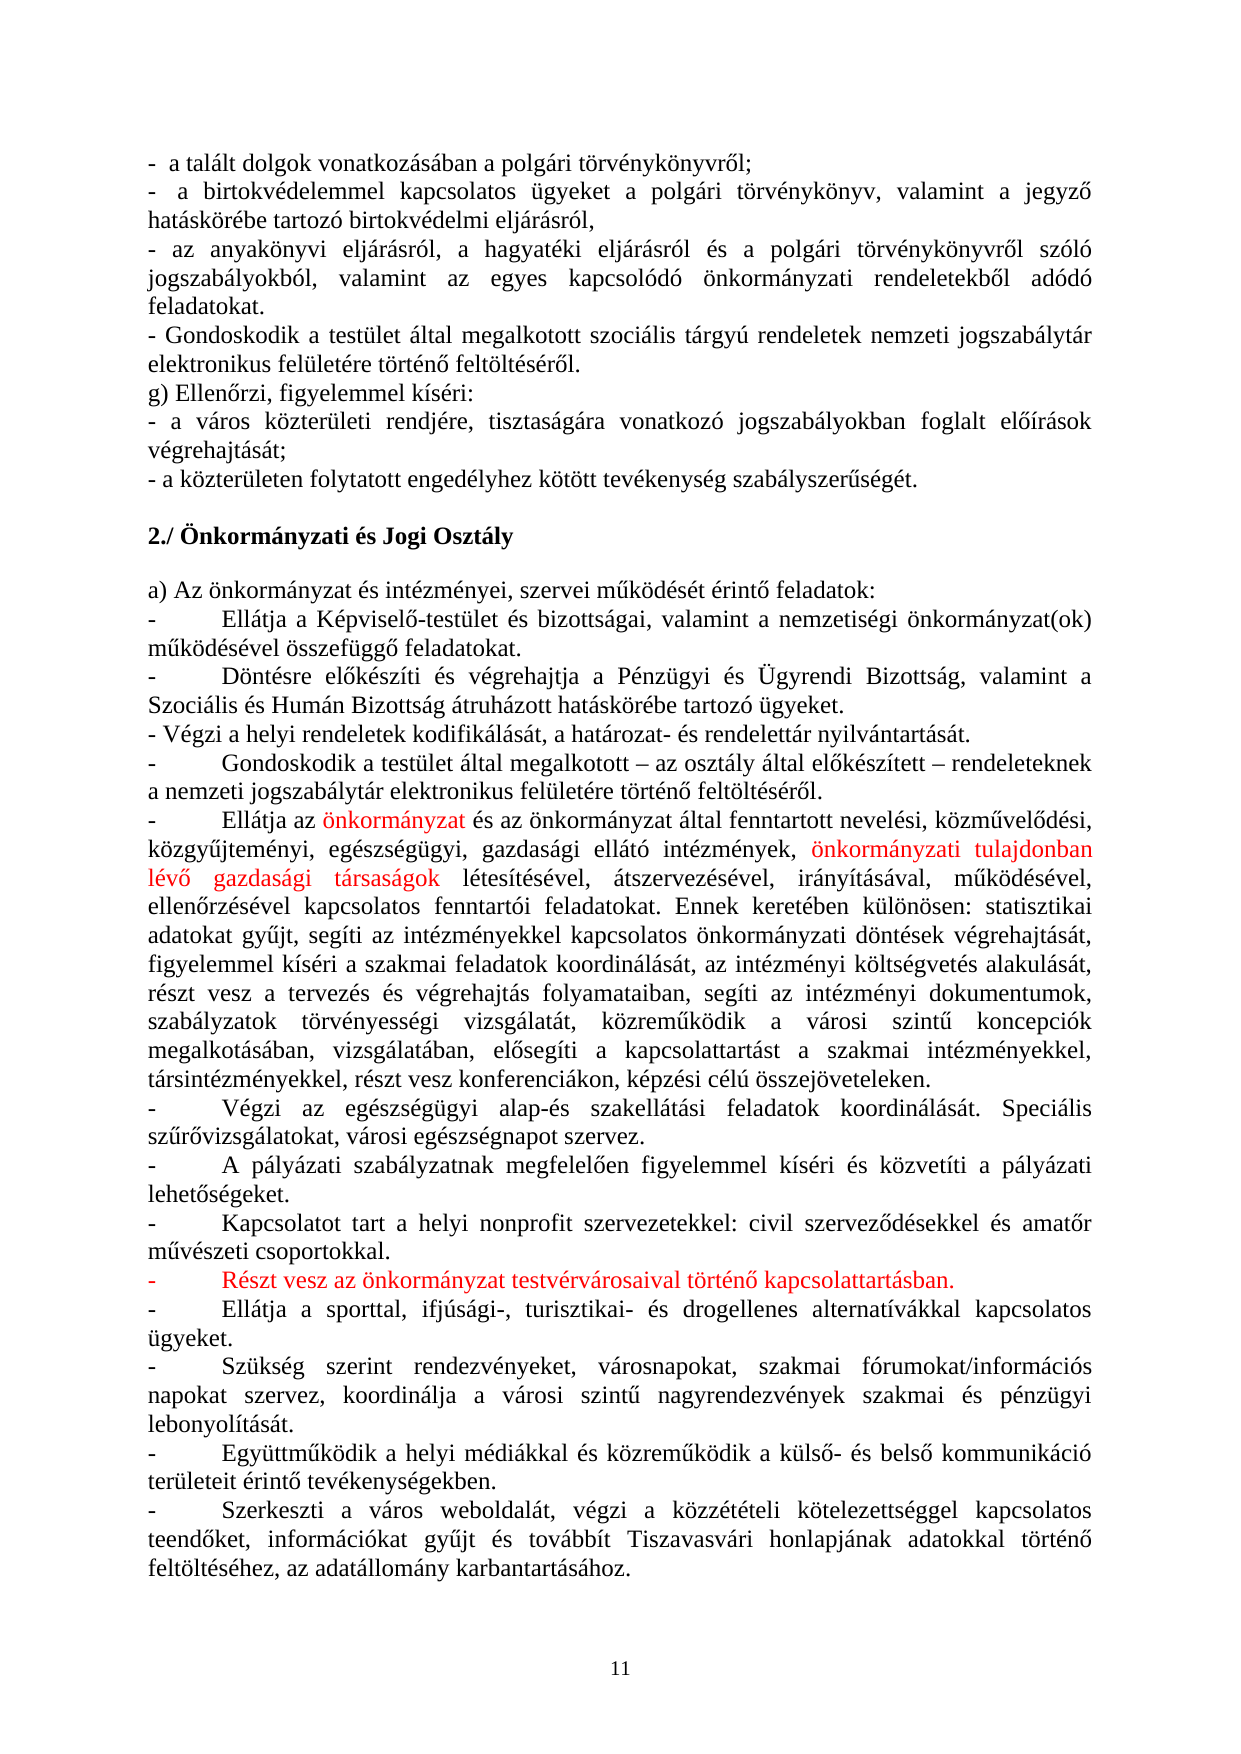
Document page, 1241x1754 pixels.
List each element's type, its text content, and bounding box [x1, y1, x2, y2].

text - a talált dolgok vonatkozásában a polgári törvénykönyvről; [148, 148, 1093, 176]
text - a birtokvédelemmel kapcsolatos ügyeket a polgári törvénykönyv, valamint a jegyző hatáskörébe tartozó birtokvédelmi eljárásról, [148, 176, 1093, 234]
list Döntésre előkészíti és végrehajtja a Pénzügyi és Ügyrendi Bizottság, valamint a Szociális és Humán Bizottság átruházott hatáskörébe tartozó ügyeket. [148, 661, 1093, 719]
list Ellátja a sporttal, ifjúsági-, turisztikai- és drogellenes alternatívákkal kapcsolatos ügyeket. [148, 1294, 1093, 1351]
text - a közterületen folytatott engedélyhez kötött tevékenység szabályszerűségét. [148, 464, 1093, 493]
list Részt vesz az önkormányzat testvérvárosaival történő kapcsolattartásban. [148, 1265, 1093, 1294]
text - Gondoskodik a testület által megalkotott szociális tárgyú rendeletek nemzeti jogszabálytár elektronikus felületére történő feltöltéséről. [148, 320, 1093, 378]
list A pályázati szabályzatnak megfelelően figyelemmel kíséri és közvetíti a pályázati lehetőségeket. [148, 1150, 1093, 1208]
list Szerkeszti a város weboldalát, végzi a közzétételi kötelezettséggel kapcsolatos teendőket, információkat gyűjt és továbbít Tiszavasvári honlapjának adatokkal történő feltöltéséhez, az adatállomány karbantartásához. [148, 1495, 1093, 1581]
list 2./ Önkormányzati és Jogi Osztály [148, 521, 1093, 550]
text a) Az önkormányzat és intézményei, szervei működését érintő feladatok: [148, 575, 1093, 604]
text g) Ellenőrzi, figyelemmel kíséri: [148, 378, 1093, 406]
list Végzi az egészségügyi alap-és szakellátási feladatok koordinálását. Speciális szűrővizsgálatokat, városi egészségnapot szervez. [148, 1093, 1093, 1150]
list Ellátja a Képviselő-testület és bizottságai, valamint a nemzetiségi önkormányzat(ok) működésével összefüggő feladatokat. [148, 604, 1093, 661]
list Kapcsolatot tart a helyi nonprofit szervezetekkel: civil szerveződésekkel és amatőr művészeti csoportokkal. [148, 1208, 1093, 1265]
text - a város közterületi rendjére, tisztaságára vonatkozó jogszabályokban foglalt előírások végrehajtását; [148, 406, 1093, 464]
list Végzi a helyi rendeletek kodifikálását, a határozat- és rendelettár nyilvántartását. [148, 719, 1093, 748]
list Együttműködik a helyi médiákkal és közreműködik a külső- és belső kommunikáció területeit érintő tevékenységekben. [148, 1438, 1093, 1495]
list Szükség szerint rendezvényeket, városnapokat, szakmai fórumokat/információs napokat szervez, koordinálja a városi szintű nagyrendezvények szakmai és pénzügyi lebonyolítását. [148, 1351, 1093, 1438]
list Gondoskodik a testület által megalkotott – az osztály által előkészített – rendeleteknek a nemzeti jogszabálytár elektronikus felületére történő feltöltéséről. [148, 748, 1093, 805]
list Ellátja az önkormányzat és az önkormányzat által fenntartott nevelési, közművelődési, közgyűjteményi, egészségügyi, gazdasági ellátó intézmények, önkormányzati tulajdonban lévő gazdasági társaságok létesítésével, átszervezésével, irányításával, működésével, ellenőrzésével kapcsolatos fenntartói feladatokat. Ennek keretében különösen: statisztikai adatokat gyűjt, segíti az intézményekkel kapcsolatos önkormányzati döntések végrehajtását, figyelemmel kíséri a szakmai feladatok koordinálását, az intézményi költségvetés alakulását, részt vesz a tervezés és végrehajtás folyamataiban, segíti az intézményi dokumentumok, szabályzatok törvényességi vizsgálatát, közreműködik a városi szintű koncepciók megalkotásában, vizsgálatában, elősegíti a kapcsolattartást a szakmai intézményekkel, társintézményekkel, részt vesz konferenciákon, képzési célú összejöveteleken. [148, 805, 1093, 1093]
text - az anyakönyvi eljárásról, a hagyatéki eljárásról és a polgári törvénykönyvről szóló jogszabályokból, valamint az egyes kapcsolódó önkormányzati rendeletekből adódó feladatokat. [148, 234, 1093, 320]
